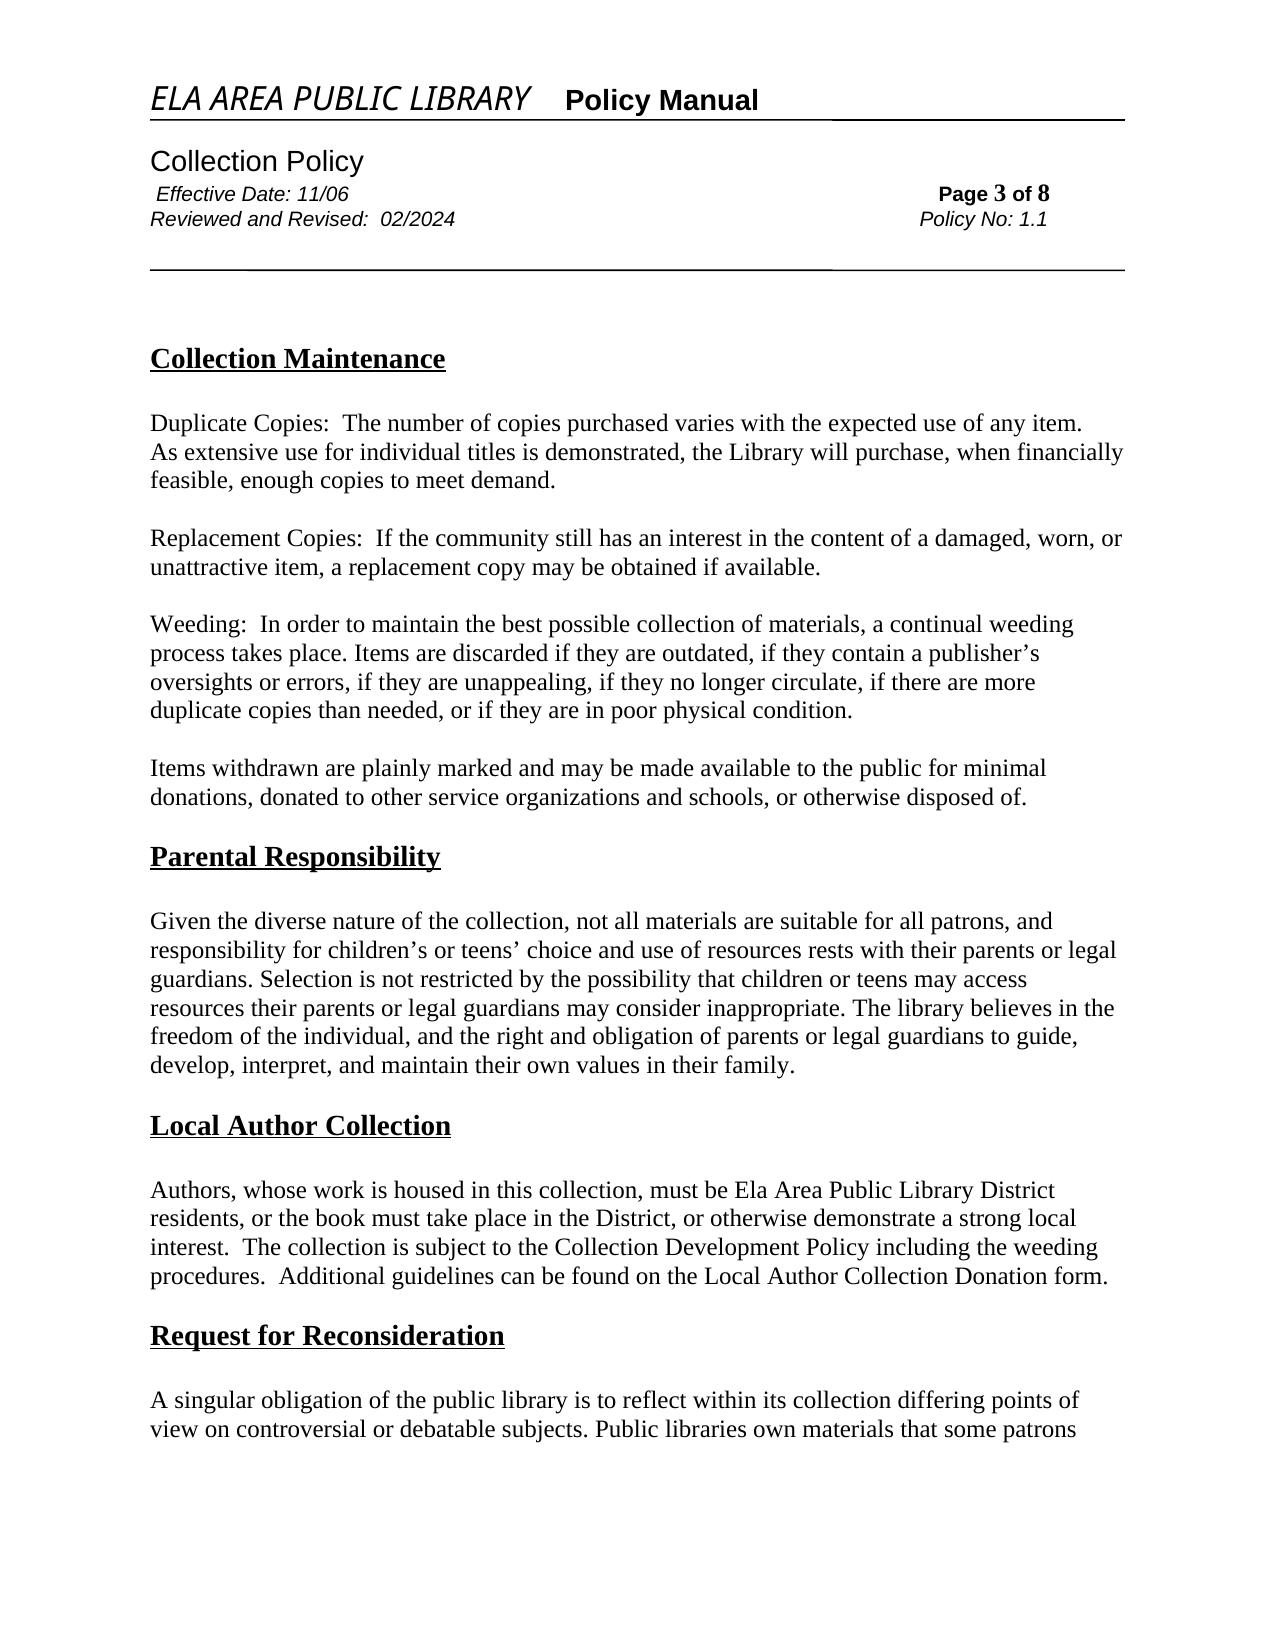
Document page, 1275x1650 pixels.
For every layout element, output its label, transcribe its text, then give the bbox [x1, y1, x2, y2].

text Request for Reconsideration [150, 1318, 1125, 1352]
text Weeding: In order to maintain the best possible collection of materials, a continual weeding process takes place. Items are discarded if they are outdated, if they contain a publisher’s oversights or errors, if they are unappealing, if they no longer circulate, if there are more duplicate copies than needed, or if they are in poor physical condition. [150, 609, 1125, 724]
text Authors, whose work is housed in this collection, must be Ela Area Public Library District residents, or the book must take place in the District, or otherwise demonstrate a strong local interest. The collection is subject to the Collection Development Policy including the weeding procedures. Additional guidelines can be found on the Local Author Collection Donation form. [150, 1175, 1125, 1290]
text Collection Maintenance [150, 341, 1125, 374]
text Items withdrawn are plainly marked and may be made available to the public for minimal donations, donated to other service organizations and schools, or otherwise disposed of. [150, 753, 1125, 811]
text Duplicate Copies: The number of copies purchased varies with the expected use of any item. As extensive use for individual titles is demonstrated, the Library will purchase, when financially feasible, enough copies to meet demand. [150, 408, 1125, 494]
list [150, 1386, 1125, 1443]
text Replacement Copies: If the community still has an interest in the content of a damaged, worn, or unattractive item, a replacement copy may be obtained if available. [150, 523, 1125, 581]
text Parental Responsibility [150, 839, 1125, 873]
text Local Author Collection [150, 1108, 1125, 1141]
text Given the diverse nature of the collection, not all materials are suitable for all patrons, and responsibility for children’s or teens’ choice and use of resources rests with their parents or legal guardians. Selection is not restricted by the possibility that children or teens may access resources their parents or legal guardians may consider inappropriate. The library believes in the freedom of the individual, and the right and obligation of parents or legal guardians to guide, develop, interpret, and maintain their own values in their family. [150, 906, 1125, 1079]
